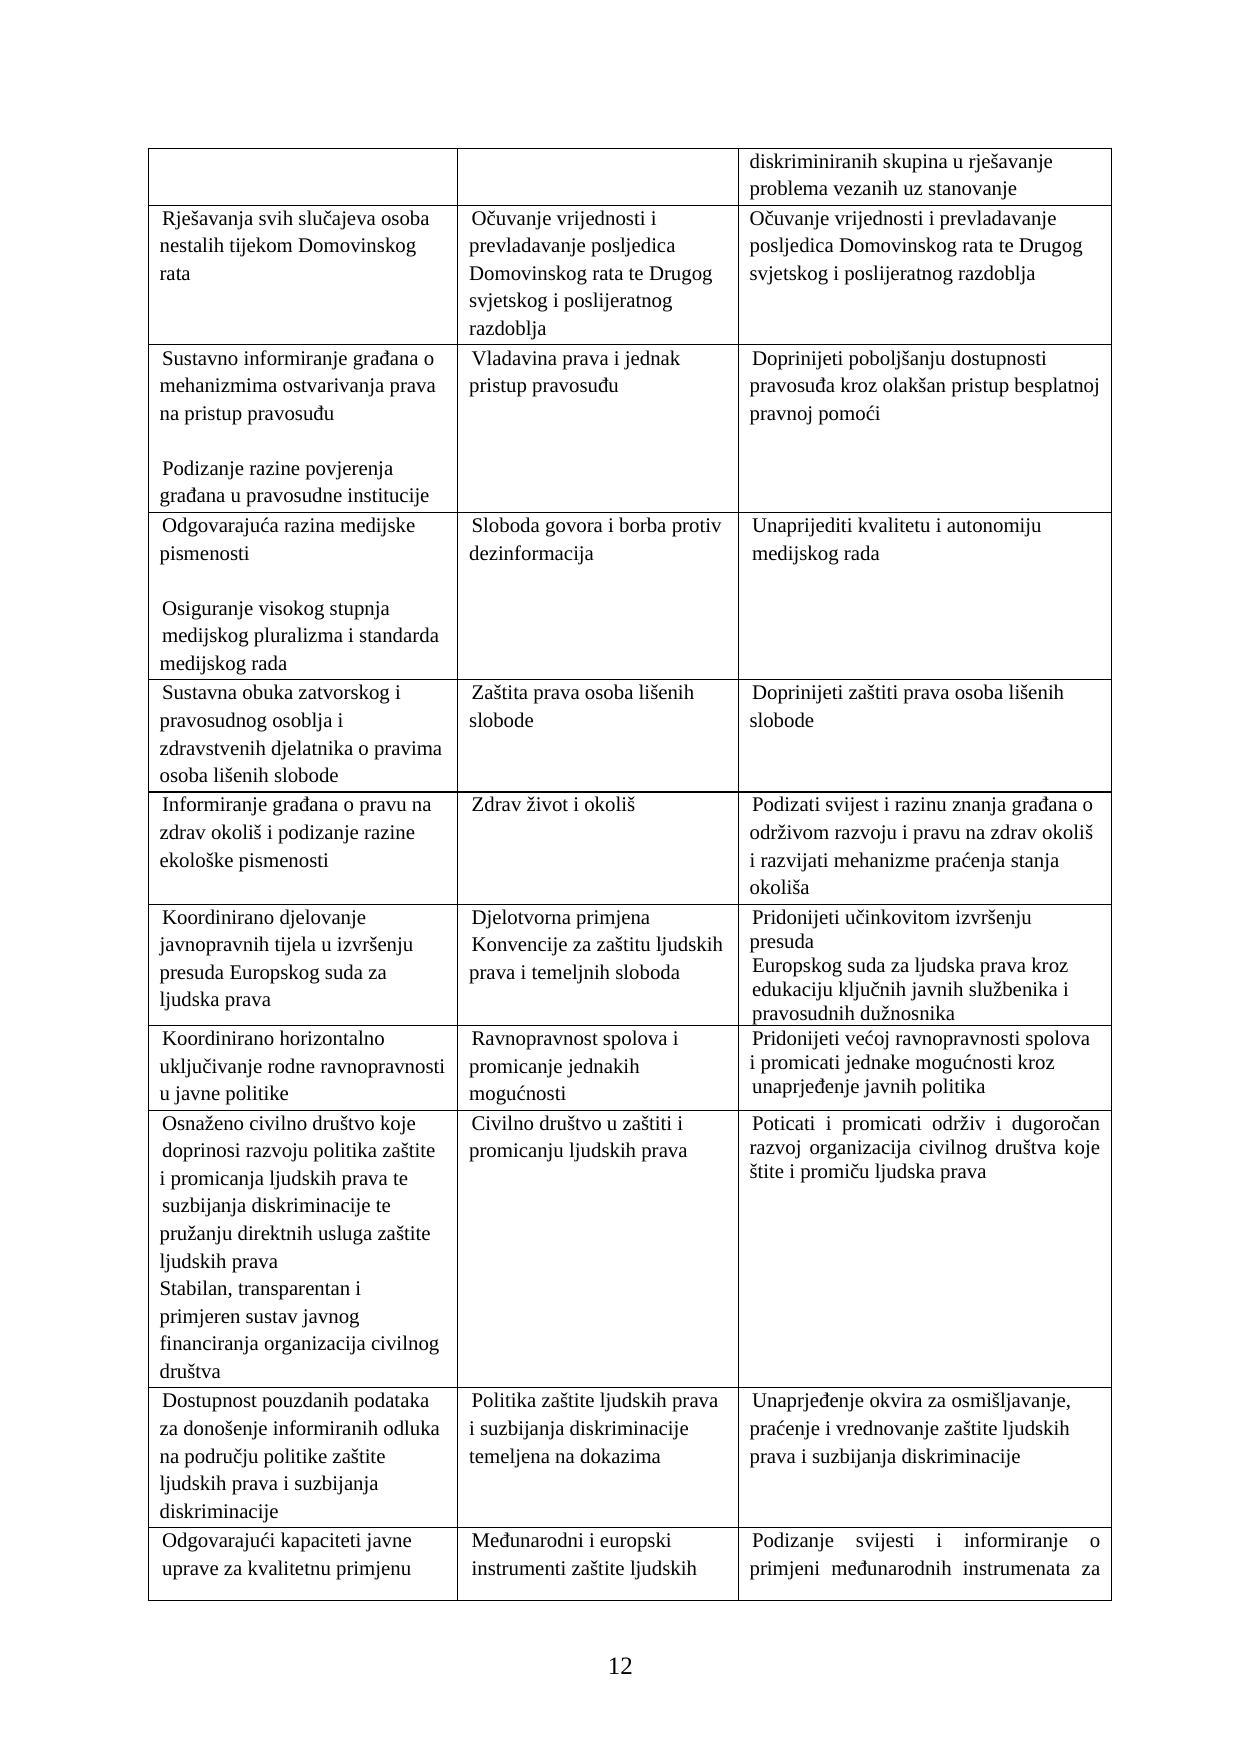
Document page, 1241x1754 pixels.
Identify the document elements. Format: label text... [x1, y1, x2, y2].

table_cell Koordinirano djelovanje javnopravnih tijela u izvršenju presuda Europskog suda za ljudska prava [149, 905, 457, 1025]
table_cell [149, 1528, 457, 1600]
table_cell Zdrav život i okoliš [458, 793, 738, 903]
table_cell Očuvanje vrijednosti i prevladavanje posljedica Domovinskog rata te Drugog svjetskog i poslijeratnog razdoblja [739, 206, 1111, 344]
table_cell Pridonijeti većoj ravnopravnosti spolova i promicati jednake mogućnosti kroz unaprjeđenje javnih politika [739, 1026, 1111, 1109]
table_cell Podizati svijest i razinu znanja građana o održivom razvoju i pravu na zdrav okoliš i razvijati mehanizme praćenja stanja okoliša [739, 793, 1111, 903]
table_cell Informiranje građana o pravu na zdrav okoliš i podizanje razine ekološke pismenosti [149, 793, 457, 903]
table_cell Dostupnost pouzdanih podataka za donošenje informiranih odluka na području politike zaštite ljudskih prava i suzbijanja diskriminacije [149, 1388, 457, 1527]
table_cell Vladavina prava i jednak pristup pravosuđu [458, 345, 738, 512]
table_cell Osnaženo civilno društvo koje doprinosi razvoju politika zaštite i promicanja ljudskih prava te suzbijanja diskriminacije te pružanju direktnih usluga zaštite ljudskih prava Stabilan, transparentan i primjeren sustav javnog financiranja organizacija civilnog društva [149, 1111, 457, 1387]
table_cell Sustavno informiranje građana o mehanizmima ostvarivanja prava na pristup pravosuđu Podizanje razine povjerenja građana u pravosudne institucije [149, 345, 457, 512]
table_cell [739, 1528, 1111, 1600]
table_cell Pridonijeti učinkovitom izvršenju presuda Europskog suda za ljudska prava kroz edukaciju ključnih javnih službenika i pravosudnih dužnosnika [739, 905, 1111, 1025]
table_cell Djelotvorna primjena Konvencije za zaštitu ljudskih prava i temeljnih sloboda [458, 905, 738, 1025]
table_cell Rješavanja svih slučajeva osoba nestalih tijekom Domovinskog rata [149, 206, 457, 344]
table_cell Koordinirano horizontalno uključivanje rodne ravnopravnosti u javne politike [149, 1026, 457, 1109]
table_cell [458, 1528, 738, 1600]
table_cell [458, 149, 738, 204]
table_cell Sustavna obuka zatvorskog i pravosudnog osoblja i zdravstvenih djelatnika o pravima osoba lišenih slobode [149, 680, 457, 791]
table_cell Doprinijeti poboljšanju dostupnosti pravosuđa kroz olakšan pristup besplatnoj pravnoj pomoći [739, 345, 1111, 512]
table_cell Odgovarajuća razina medijske pismenosti Osiguranje visokog stupnja medijskog pluralizma i standarda medijskog rada [149, 513, 457, 679]
table_cell Ravnopravnost spolova i promicanje jednakih mogućnosti [458, 1026, 738, 1109]
table_cell Zaštita prava osoba lišenih slobode [458, 680, 738, 791]
table_cell Politika zaštite ljudskih prava i suzbijanja diskriminacije temeljena na dokazima [458, 1388, 738, 1527]
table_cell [739, 149, 1111, 204]
table_cell Sloboda govora i borba protiv dezinformacija [458, 513, 738, 679]
table_cell Poticati i promicati održiv i dugoročan razvoj organizacija civilnog društva koje štite i promiču ljudska prava [739, 1111, 1111, 1387]
table_cell Unaprijediti kvalitetu i autonomiju medijskog rada [739, 513, 1111, 679]
table_cell Doprinijeti zaštiti prava osoba lišenih slobode [739, 680, 1111, 791]
table_cell Civilno društvo u zaštiti i promicanju ljudskih prava [458, 1111, 738, 1387]
table_cell Očuvanje vrijednosti i prevladavanje posljedica Domovinskog rata te Drugog svjetskog i poslijeratnog razdoblja [458, 206, 738, 344]
table_cell Unaprjeđenje okvira za osmišljavanje, praćenje i vrednovanje zaštite ljudskih prava i suzbijanja diskriminacije [739, 1388, 1111, 1527]
